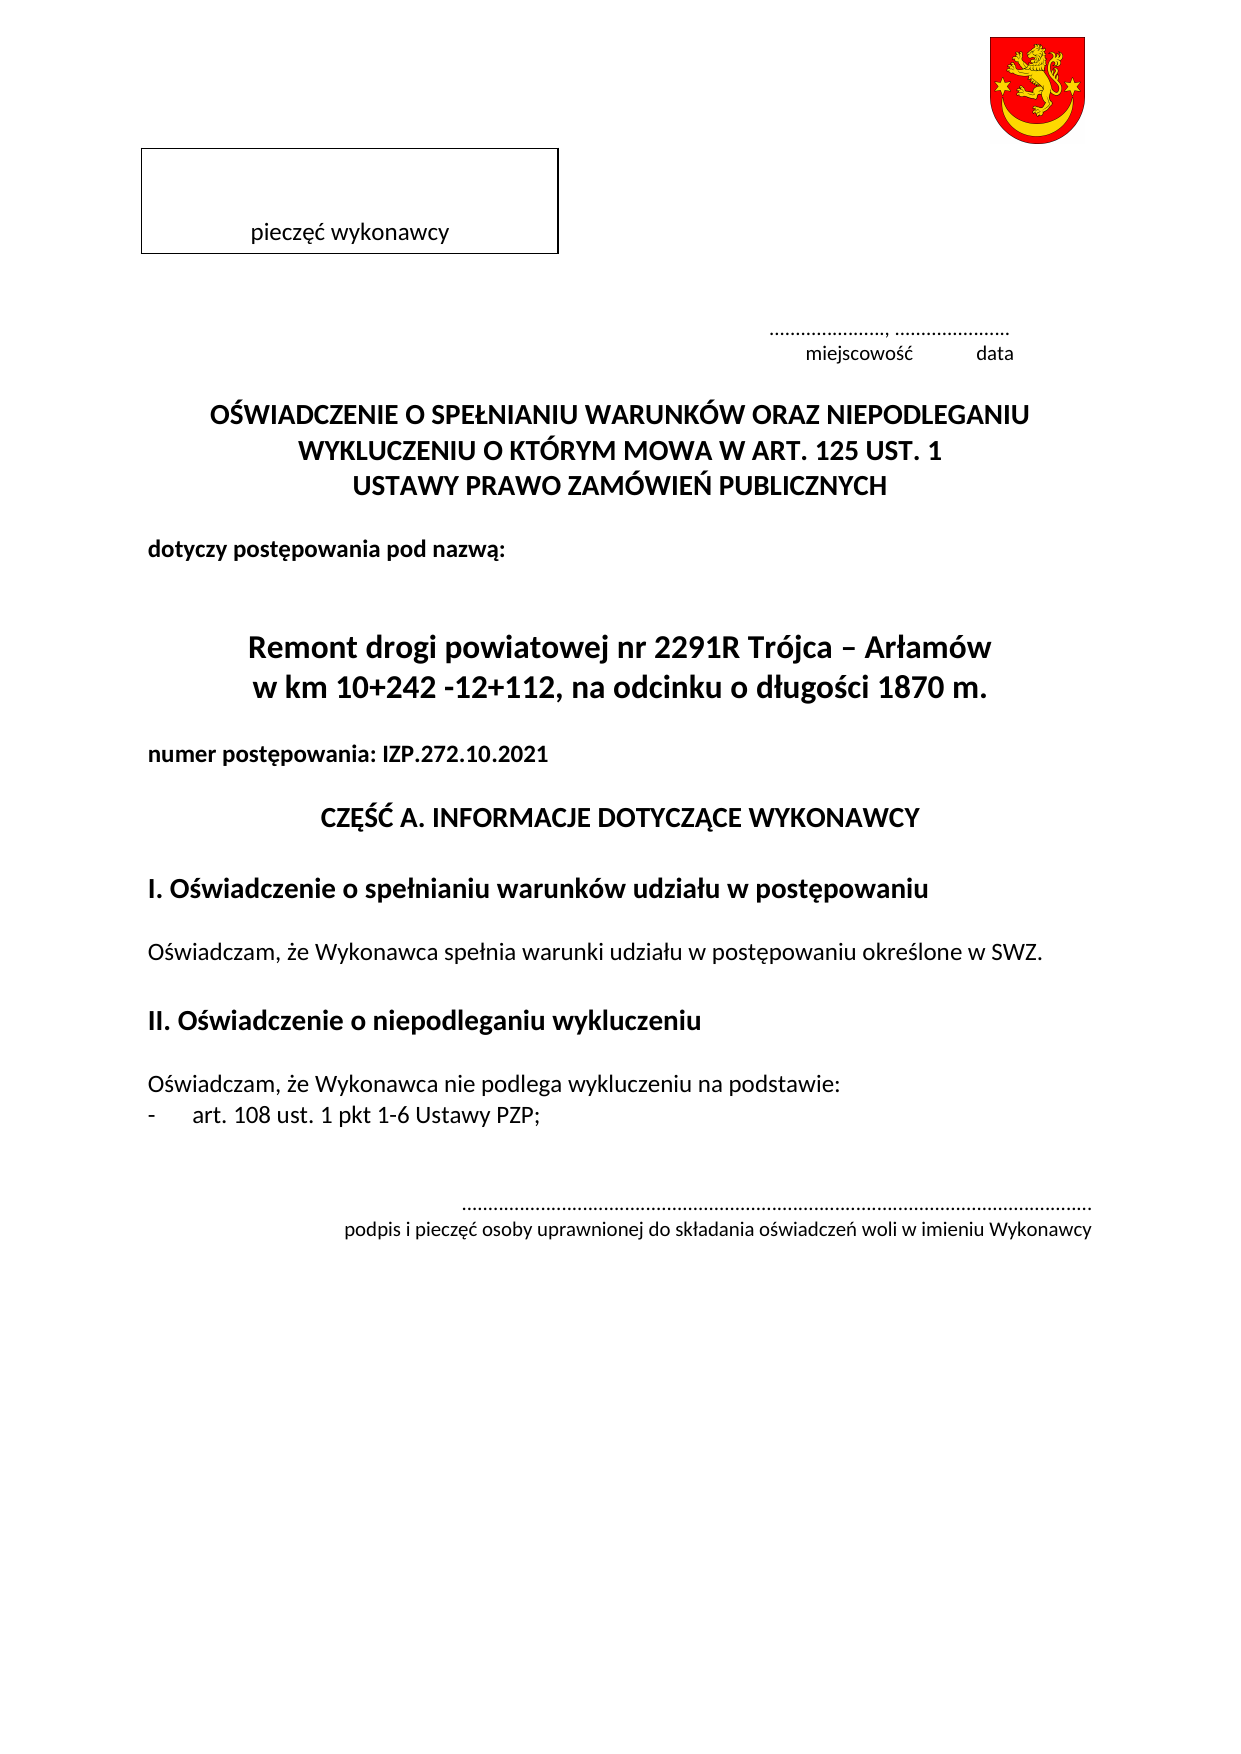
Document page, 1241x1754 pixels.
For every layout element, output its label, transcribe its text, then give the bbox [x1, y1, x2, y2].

text Oświadczam, że Wykonawca spełnia warunki udziału w postępowaniu określone w SWZ. [148, 936, 1092, 967]
text II. Oświadczenie o niepodleganiu wykluczeniu [148, 1002, 1092, 1038]
text Oświadczam, że Wykonawca nie podlega wykluczeniu na podstawie: [148, 1068, 1092, 1099]
picture [990, 37, 1085, 144]
text ......................, ...................... [769, 315, 1092, 340]
text CZĘŚĆ A. INFORMACJE DOTYCZĄCE WYKONAWCY [148, 799, 1092, 834]
table_header pieczęć wykonawcy [142, 149, 557, 253]
text Remont drogi powiatowej nr 2291R Trójca – Arłamów [148, 626, 1092, 666]
text numer postępowania: IZP.272.10.2021 [148, 738, 1092, 768]
text OŚWIADCZENIE O SPEŁNIANIU WARUNKÓW ORAZ NIEPODLEGANIU WYKLUCZENIU O KTÓRYM MOWA W ART. 125 UST. 1 [148, 396, 1092, 467]
text podpis i pieczęć osoby uprawnionej do składania oświadczeń woli w imieniu Wykonawcy [148, 1216, 1092, 1241]
text - art. 108 ust. 1 pkt 1-6 Ustawy PZP; [148, 1099, 1092, 1129]
text w km 10+242 -12+112, na odcinku o długości 1870 m. [148, 666, 1092, 707]
text dotyczy postępowania pod nazwą: [148, 534, 1092, 564]
text I. Oświadczenie o spełnianiu warunków udziału w postępowaniu [148, 870, 1092, 906]
text miejscowość data [805, 340, 1092, 366]
text USTAWY PRAWO ZAMÓWIEŃ PUBLICZNYCH [148, 467, 1092, 503]
text ........................................................................................................................ [148, 1191, 1092, 1216]
